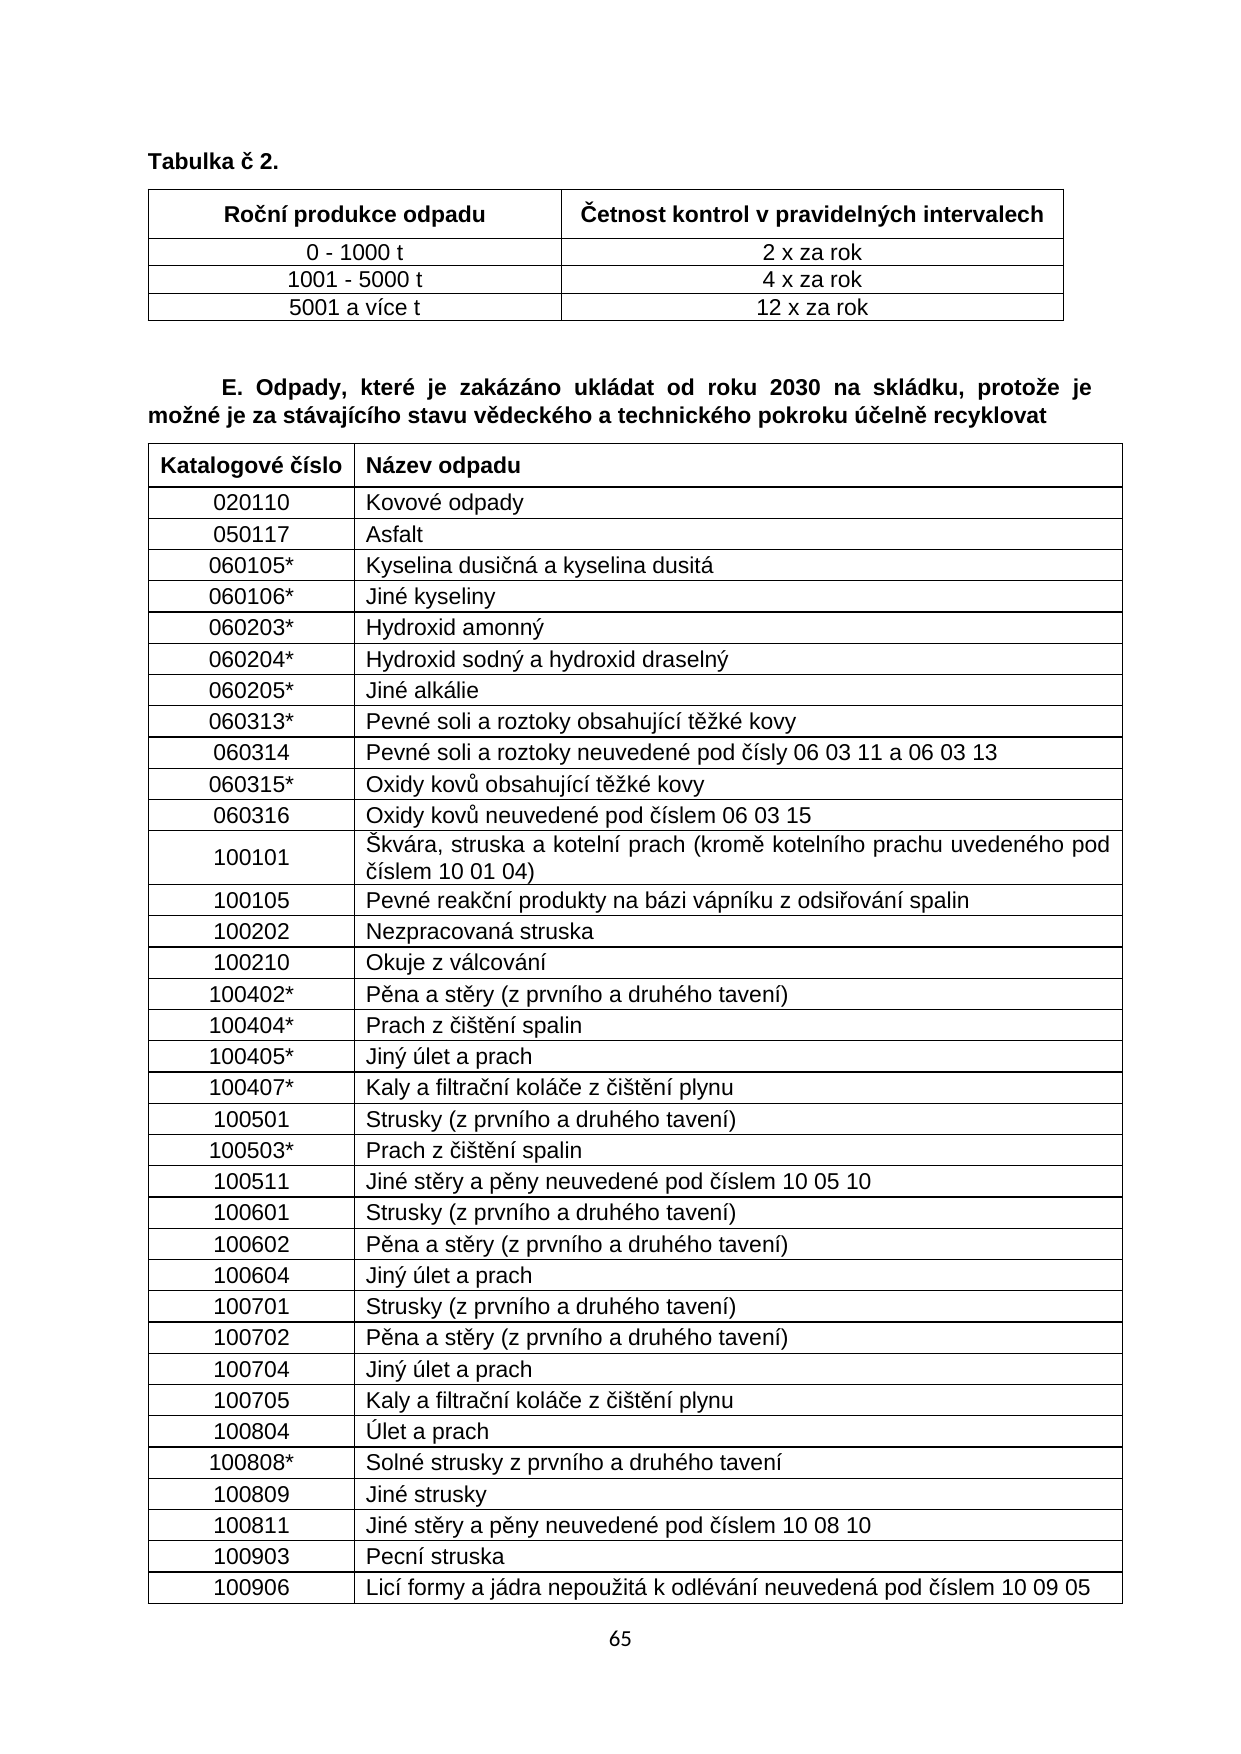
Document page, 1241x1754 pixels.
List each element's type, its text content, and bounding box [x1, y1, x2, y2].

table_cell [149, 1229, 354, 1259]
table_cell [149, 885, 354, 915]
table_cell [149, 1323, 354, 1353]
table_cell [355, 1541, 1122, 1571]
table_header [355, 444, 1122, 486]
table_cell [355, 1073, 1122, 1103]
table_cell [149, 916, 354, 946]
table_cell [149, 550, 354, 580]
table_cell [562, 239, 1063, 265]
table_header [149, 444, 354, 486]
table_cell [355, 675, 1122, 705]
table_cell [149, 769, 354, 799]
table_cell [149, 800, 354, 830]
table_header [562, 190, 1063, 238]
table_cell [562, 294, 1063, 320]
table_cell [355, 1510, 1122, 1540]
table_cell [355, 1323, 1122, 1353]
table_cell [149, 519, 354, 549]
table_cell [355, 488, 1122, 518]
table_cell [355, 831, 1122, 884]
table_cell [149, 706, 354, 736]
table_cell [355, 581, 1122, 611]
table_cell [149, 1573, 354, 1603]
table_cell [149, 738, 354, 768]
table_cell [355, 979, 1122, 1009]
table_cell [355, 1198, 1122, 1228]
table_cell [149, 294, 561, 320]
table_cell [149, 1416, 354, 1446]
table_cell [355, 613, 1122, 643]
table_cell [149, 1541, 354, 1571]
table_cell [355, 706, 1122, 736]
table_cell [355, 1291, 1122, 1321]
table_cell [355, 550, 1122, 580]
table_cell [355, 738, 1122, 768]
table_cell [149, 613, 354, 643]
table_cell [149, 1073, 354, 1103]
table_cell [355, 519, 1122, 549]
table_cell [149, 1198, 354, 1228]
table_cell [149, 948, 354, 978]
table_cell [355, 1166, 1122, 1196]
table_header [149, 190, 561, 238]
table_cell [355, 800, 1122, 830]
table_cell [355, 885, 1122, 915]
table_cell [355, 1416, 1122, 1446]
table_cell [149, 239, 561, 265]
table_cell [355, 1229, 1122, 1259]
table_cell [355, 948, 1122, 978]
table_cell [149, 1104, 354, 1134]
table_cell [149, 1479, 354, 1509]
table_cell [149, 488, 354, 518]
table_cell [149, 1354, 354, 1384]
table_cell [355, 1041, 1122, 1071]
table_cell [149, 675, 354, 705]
text E. Odpady, které je zakázáno ukládat od roku 2030 na skládku, protože je možné je za stávajícího stavu vědeckého a technického pokroku účelně recyklovat [148, 374, 1093, 428]
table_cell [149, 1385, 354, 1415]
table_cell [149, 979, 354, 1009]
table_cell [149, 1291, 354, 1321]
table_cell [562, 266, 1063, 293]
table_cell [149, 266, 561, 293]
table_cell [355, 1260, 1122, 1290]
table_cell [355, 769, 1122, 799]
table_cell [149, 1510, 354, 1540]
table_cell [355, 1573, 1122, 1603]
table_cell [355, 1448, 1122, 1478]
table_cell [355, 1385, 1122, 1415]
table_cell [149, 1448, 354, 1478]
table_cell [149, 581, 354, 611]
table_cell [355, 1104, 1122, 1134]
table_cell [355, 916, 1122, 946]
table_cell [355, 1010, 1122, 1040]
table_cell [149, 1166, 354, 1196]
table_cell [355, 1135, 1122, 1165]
text Tabulka č 2. [148, 148, 1093, 174]
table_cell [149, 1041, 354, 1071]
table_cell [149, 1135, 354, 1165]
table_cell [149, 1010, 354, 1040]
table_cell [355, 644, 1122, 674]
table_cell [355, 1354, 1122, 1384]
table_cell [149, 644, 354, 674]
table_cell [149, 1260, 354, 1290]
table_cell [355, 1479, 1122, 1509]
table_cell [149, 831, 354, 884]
